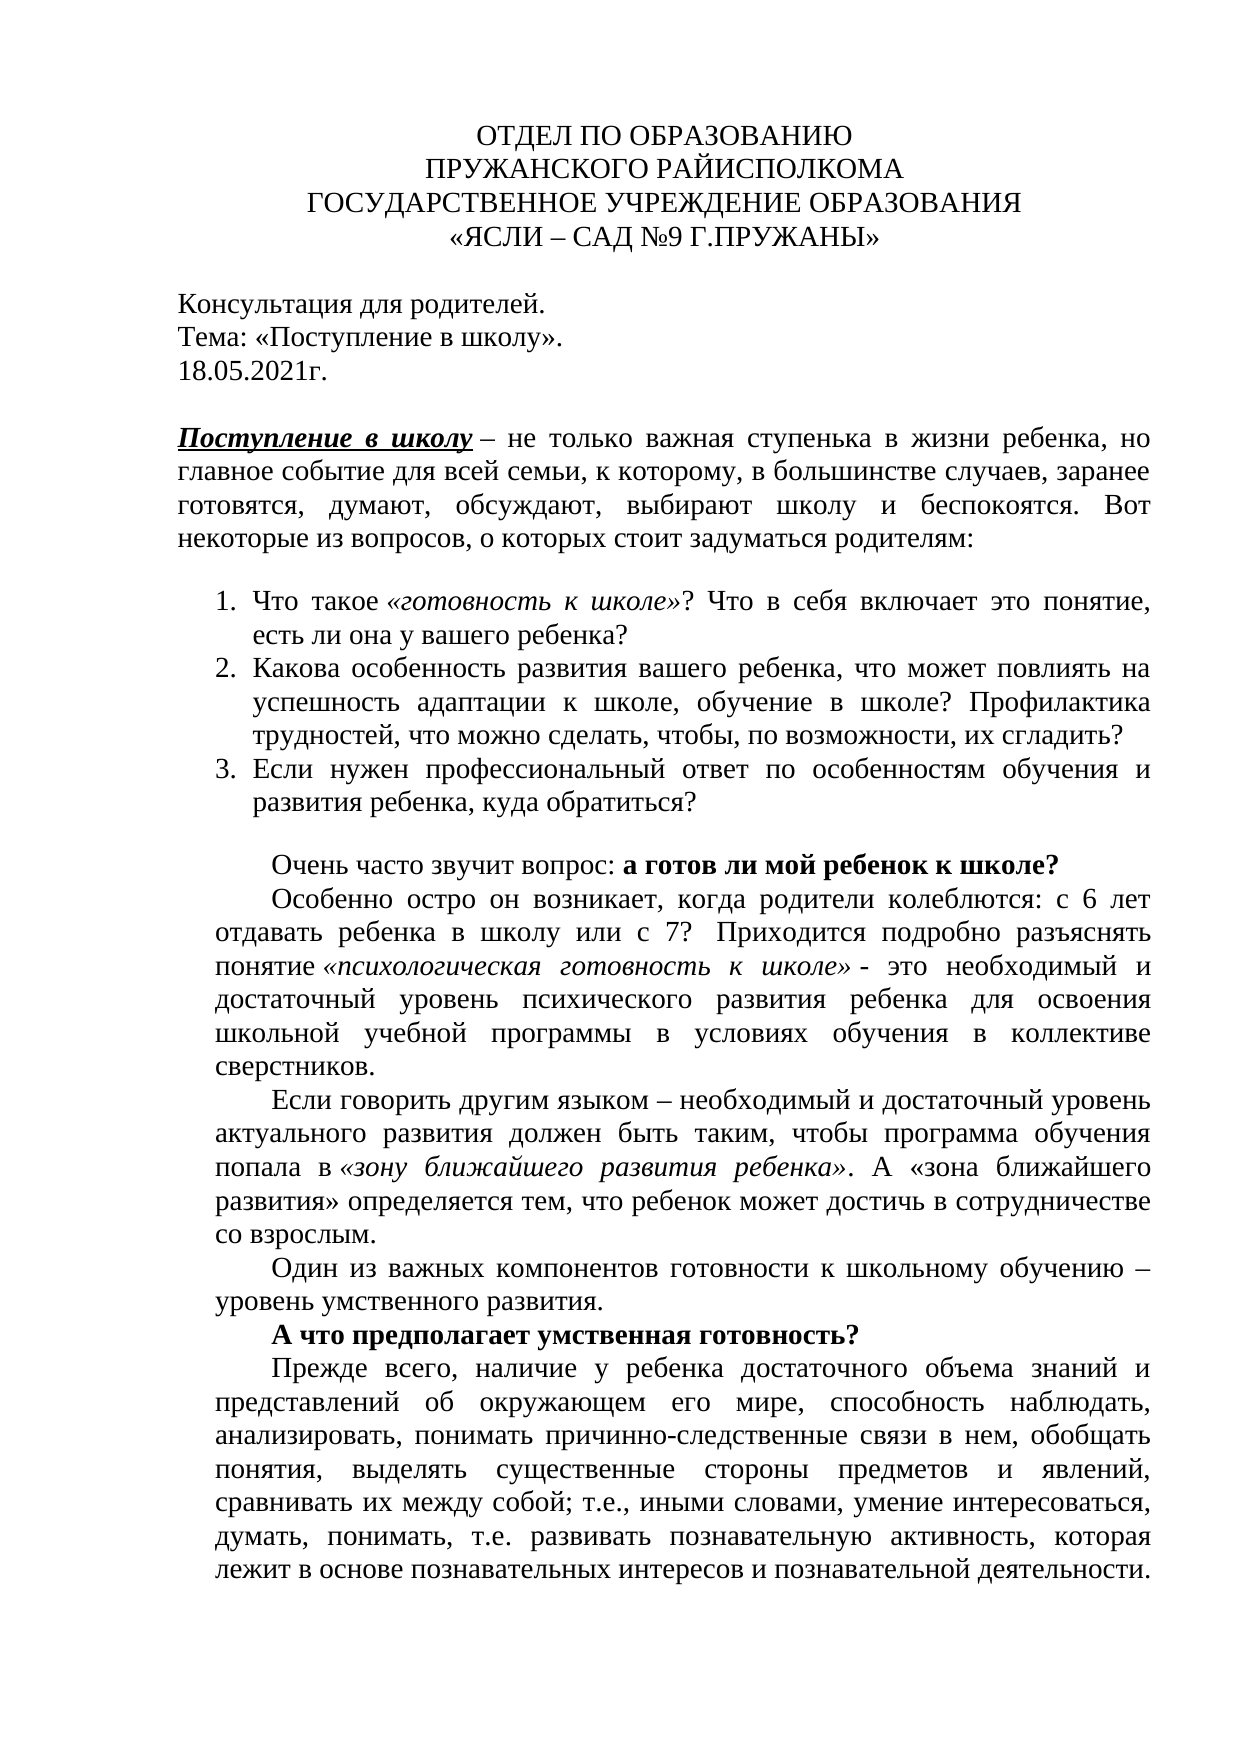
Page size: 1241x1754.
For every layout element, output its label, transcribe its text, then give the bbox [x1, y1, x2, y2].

list Какова особенность развития вашего ребенка, что может повлиять на успешность адаптации к школе, обучение в школе? Профилактика трудностей, что можно сделать, чтобы, по возможности, их сгладить? [215, 679, 1152, 780]
text ОТДЕЛ ПО ОБРАЗОВАНИЮ [177, 118, 1152, 152]
text А что предполагает умственная готовность? [215, 1375, 1152, 1409]
text ГОСУДАРСТВЕННОЕ УЧРЕЖДЕНИЕ ОБРАЗОВАНИЯ [177, 185, 1152, 219]
text Особенно остро он возникает, когда родители колеблются: с 6 лет отдавать ребенка в школу или с 7? Приходится подробно разъяснять понятие «психологическая готовность к школе» - это необходимый и достаточный уровень психического развития ребенка для освоения школьной учебной программы в условиях обучения в коллективе сверстников. [215, 939, 1152, 1140]
list Если нужен профессиональный ответ по особенностям обучения и развития ребенка, куда обратиться? [215, 809, 1152, 876]
text Тема: «Поступление в школу». [177, 319, 1152, 353]
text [215, 1409, 1152, 1576]
text Консультация для родителей. [177, 286, 1152, 319]
text Если говорить другим языком – необходимый и достаточный уровень актуального развития должен быть таким, чтобы программа обучения попала в «зону ближайшего развития ребенка». А «зона ближайшего развития» определяется тем, что ребенок может достичь в сотрудничестве со взрослым. [215, 1140, 1152, 1308]
list Что такое «готовность к школе»? Что в себя включает это понятие, есть ли она у вашего ребенка? [215, 583, 1152, 650]
text Один из важных компонентов готовности к школьному обучению – уровень умственного развития. [215, 1308, 1152, 1375]
text Поступление в школу – не только важная ступенька в жизни ребенка, но главное событие для всей семьи, к которому, в большинстве случаев, заранее готовятся, думают, обсуждают, выбирают школу и беспокоятся. Вот некоторые из вопросов, о которых стоит задуматься родителям: [177, 420, 1152, 554]
text ПРУЖАНСКОГО РАЙИСПОЛКОМА [177, 152, 1152, 185]
text «ЯСЛИ – САД №9 Г.ПРУЖАНЫ» [177, 219, 1152, 252]
text Очень часто звучит вопрос: а готов ли мой ребенок к школе? [215, 906, 1152, 939]
text 18.05.2021г. [177, 353, 1152, 386]
